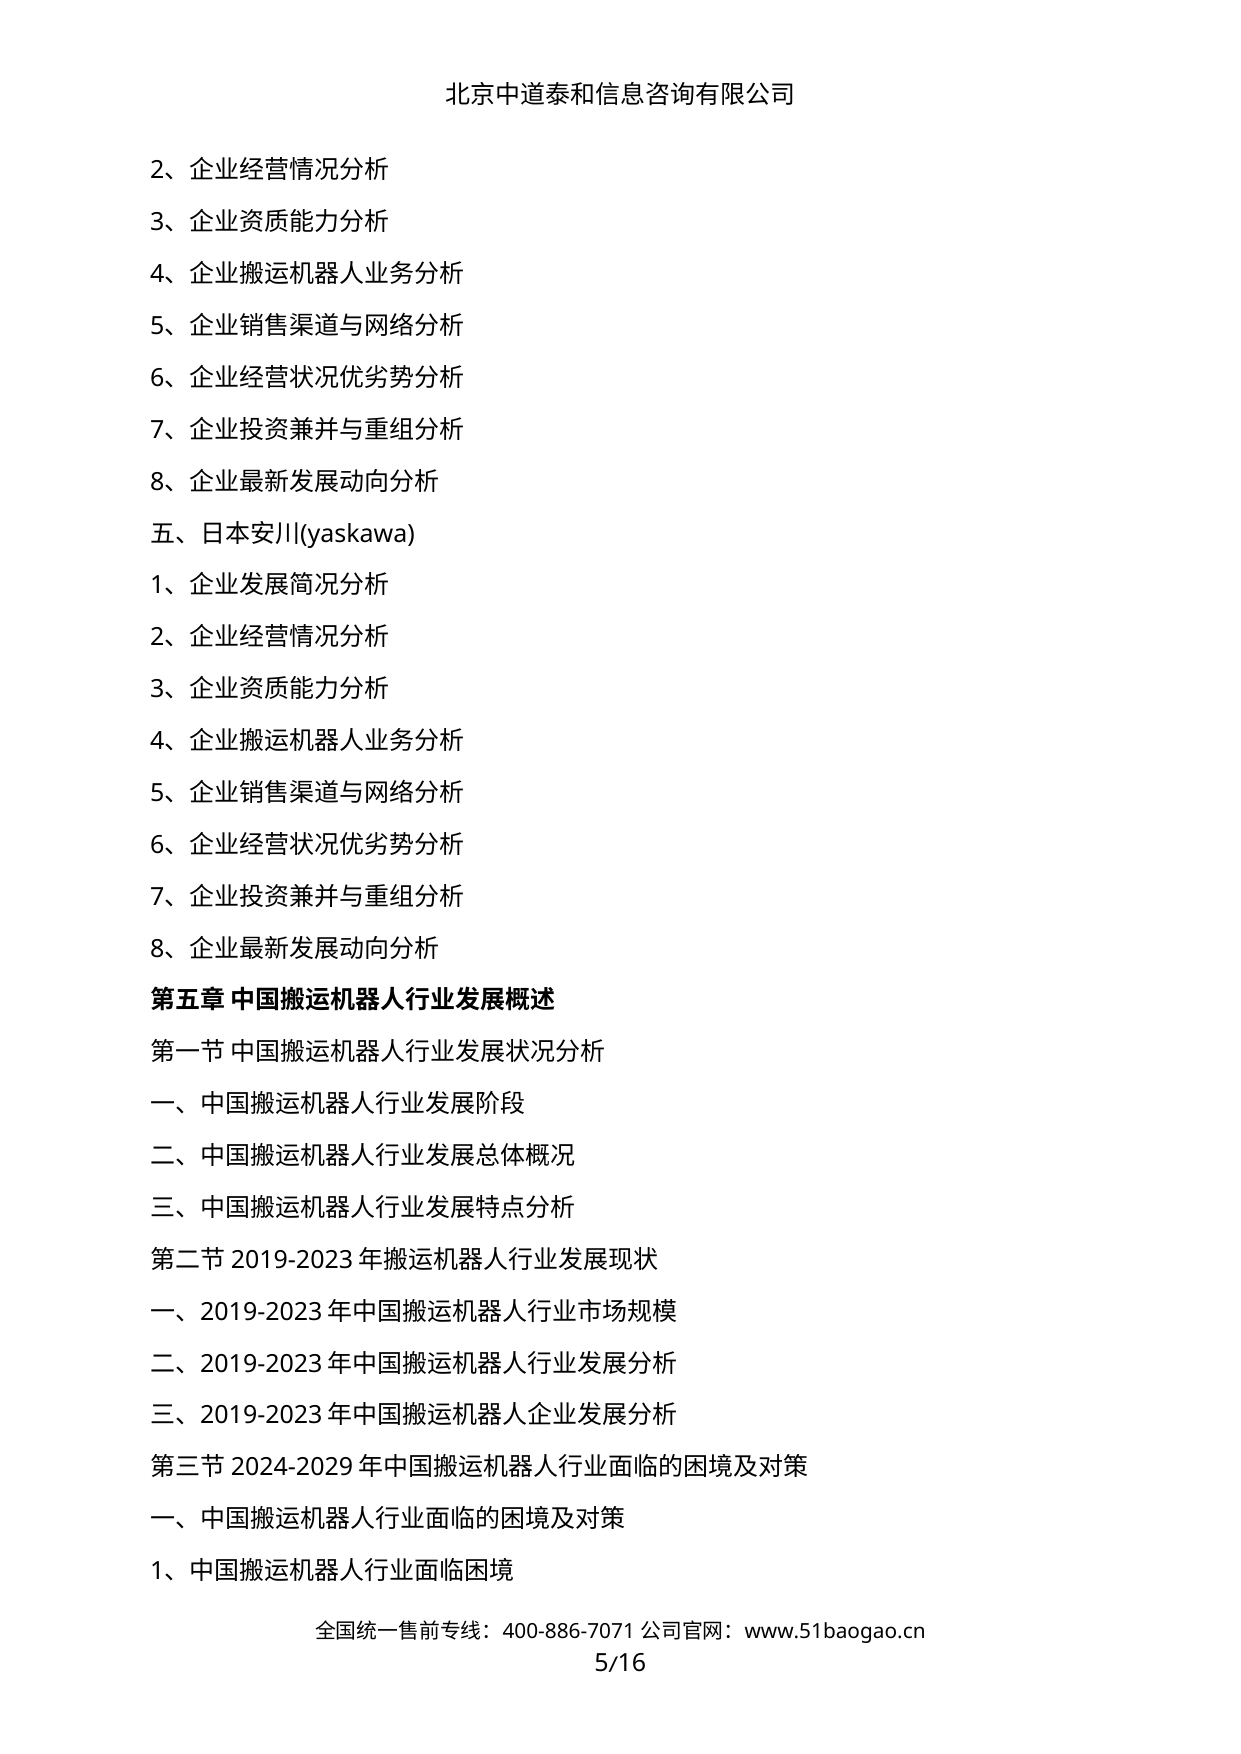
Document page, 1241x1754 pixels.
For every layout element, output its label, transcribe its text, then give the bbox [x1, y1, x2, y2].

text 五、日本安川(yaskawa) [150, 513, 1090, 549]
text 第一节 中国搬运机器人行业发展状况分析 [150, 1032, 1090, 1068]
text 1、中国搬运机器人行业面临困境 [150, 1551, 1090, 1587]
text 三、中国搬运机器人行业发展特点分析 [150, 1187, 1090, 1224]
text 8、企业最新发展动向分析 [150, 461, 1090, 497]
text 一、中国搬运机器人行业发展阶段 [150, 1084, 1090, 1120]
text 4、企业搬运机器人业务分析 [150, 254, 1090, 290]
text 2、企业经营情况分析 [150, 150, 1090, 186]
text 三、2019-2023年中国搬运机器人企业发展分析 [150, 1395, 1090, 1431]
text 4、企业搬运机器人业务分析 [150, 721, 1090, 757]
text 2、企业经营情况分析 [150, 617, 1090, 653]
text 6、企业经营状况优劣势分析 [150, 824, 1090, 861]
text 一、2019-2023年中国搬运机器人行业市场规模 [150, 1291, 1090, 1327]
text 8、企业最新发展动向分析 [150, 928, 1090, 964]
text 3、企业资质能力分析 [150, 669, 1090, 705]
text 5、企业销售渠道与网络分析 [150, 772, 1090, 809]
text 一、中国搬运机器人行业面临的困境及对策 [150, 1499, 1090, 1535]
text 7、企业投资兼并与重组分析 [150, 876, 1090, 912]
text 1、企业发展简况分析 [150, 565, 1090, 601]
text 7、企业投资兼并与重组分析 [150, 409, 1090, 446]
text 二、中国搬运机器人行业发展总体概况 [150, 1136, 1090, 1172]
text 第二节 2019-2023年搬运机器人行业发展现状 [150, 1239, 1090, 1276]
text 第五章 中国搬运机器人行业发展概述 [150, 980, 1090, 1016]
text 3、企业资质能力分析 [150, 202, 1090, 238]
text 第三节 2024-2029年中国搬运机器人行业面临的困境及对策 [150, 1447, 1090, 1483]
text 5、企业销售渠道与网络分析 [150, 306, 1090, 342]
text 二、2019-2023年中国搬运机器人行业发展分析 [150, 1343, 1090, 1379]
text 6、企业经营状况优劣势分析 [150, 357, 1090, 394]
